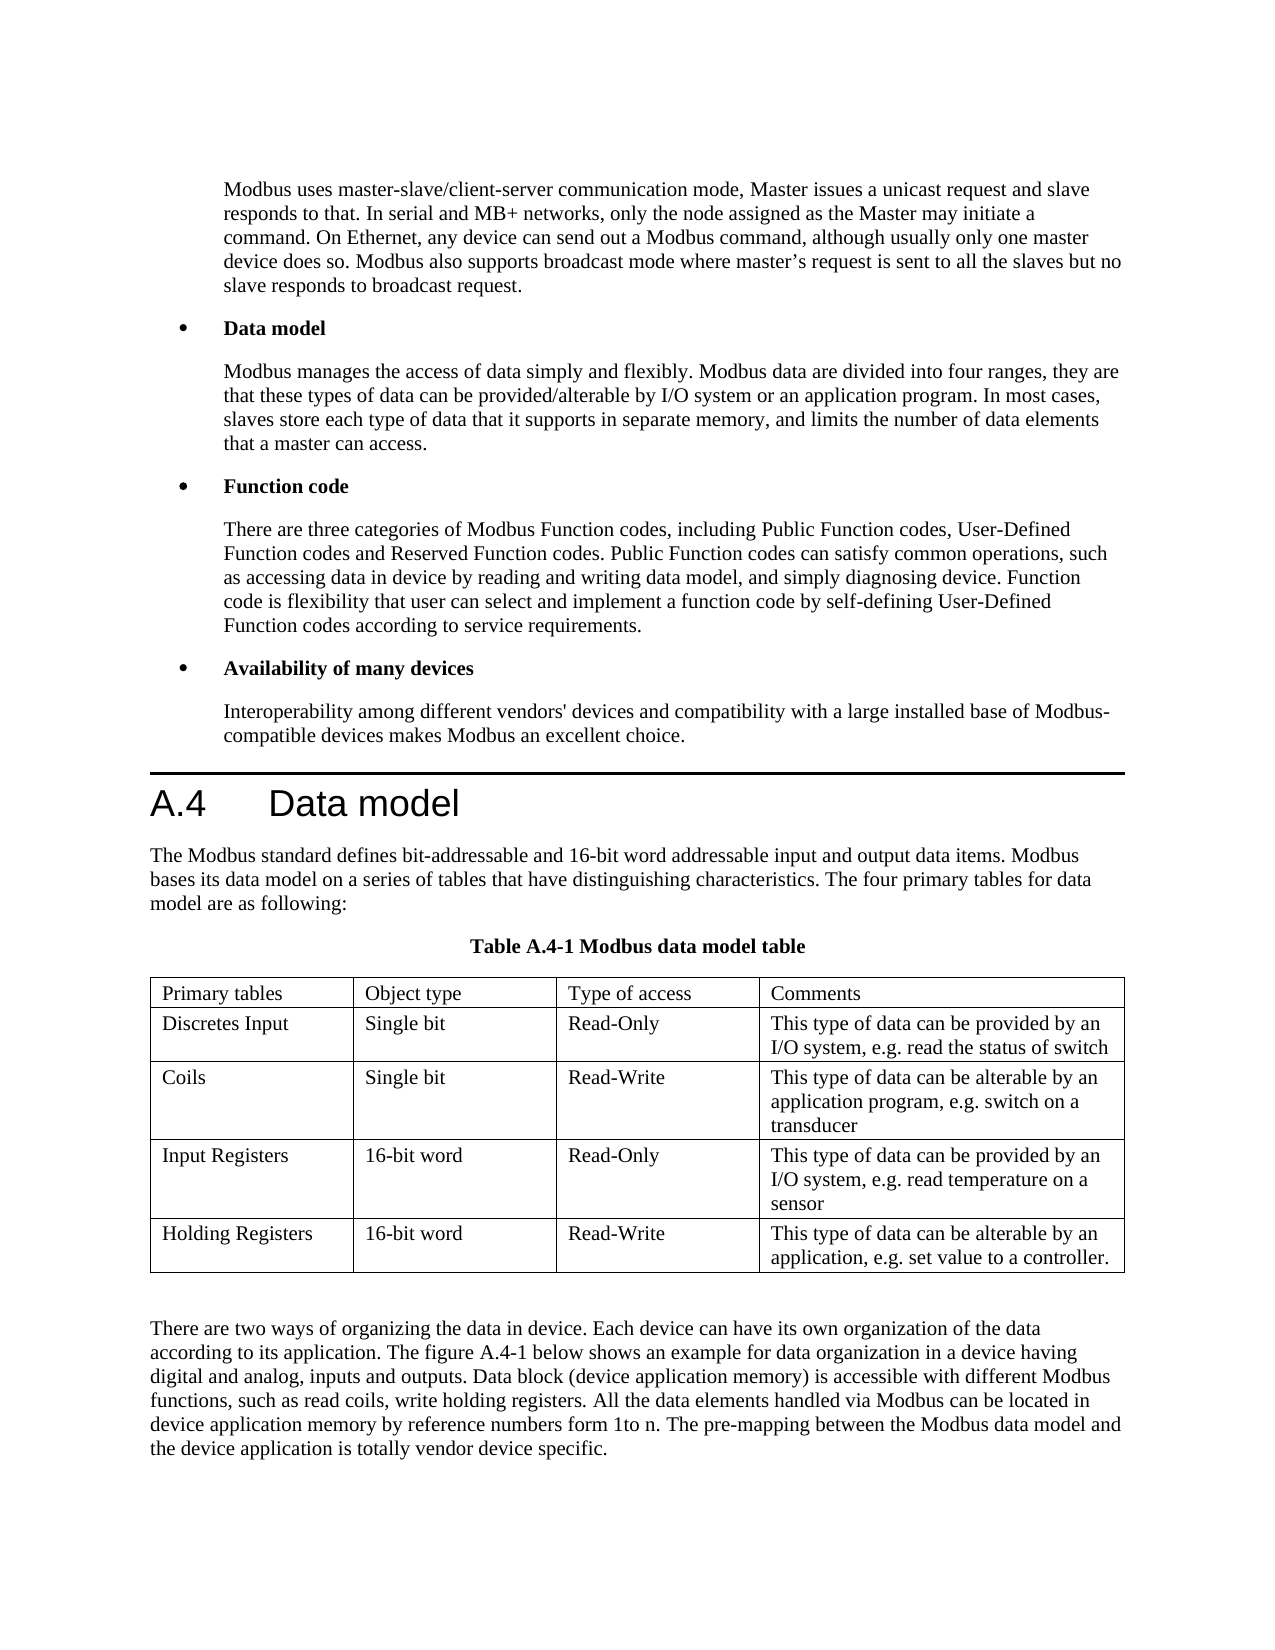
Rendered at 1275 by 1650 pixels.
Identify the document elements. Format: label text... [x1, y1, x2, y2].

text There are two ways of organizing the data in device. Each device can have its own organization of the data according to its application. The figure A.4-1 below shows an example for data organization in a device having digital and analog, inputs and outputs. Data block (device application memory) is accessible with different Modbus functions, such as read coils, write holding registers. All the data elements handled via Modbus can be located in device application memory by reference numbers form 1to n. The pre-mapping between the Modbus data model and the device application is totally vendor device specific. [150, 1316, 1125, 1460]
table_cell Single bit [354, 1062, 556, 1139]
table_cell Read-Write [557, 1219, 759, 1272]
table_cell Read-Write [557, 1062, 759, 1139]
table_cell Read-Only [557, 1008, 759, 1061]
table_cell Holding Registers [151, 1219, 353, 1272]
list Availability of many devices [179, 656, 1125, 680]
table_cell Input Registers [151, 1140, 353, 1218]
table_header Type of access [557, 978, 759, 1007]
table_cell This type of data can be provided by an I/O system, e.g. read temperature on a sensor [760, 1140, 1124, 1218]
text Interoperability among different vendors' devices and compatibility with a large installed base of Modbus-compatible devices makes Modbus an excellent choice. [223, 699, 1125, 747]
table_cell This type of data can be alterable by an application, e.g. set value to a controller. [760, 1219, 1124, 1272]
table_cell 16-bit word [354, 1219, 556, 1272]
text Modbus uses master-slave/client-server communication mode, Master issues a unicast request and slave responds to that. In serial and MB+ networks, only the node assigned as the Master may initiate a command. On Ethernet, any device can send out a Modbus command, although usually only one master device does so. Modbus also supports broadcast mode where master’s request is sent to all the slaves but no slave responds to broadcast request. [223, 177, 1125, 297]
text There are three categories of Modbus Function codes, including Public Function codes, User-Defined Function codes and Reserved Function codes. Public Function codes can satisfy common operations, such as accessing data in device by reading and writing data model, and simply diagnosing device. Function code is flexibility that user can select and implement a function code by self-defining User-Defined Function codes according to service requirements. [223, 517, 1125, 637]
list Data model [179, 316, 1125, 340]
table_cell This type of data can be alterable by an application program, e.g. switch on a transducer [760, 1062, 1124, 1139]
text The Modbus standard defines bit-addressable and 16-bit word addressable input and output data items. Modbus bases its data model on a series of tables that have distinguishing characteristics. The four primary tables for data model are as following: [150, 843, 1125, 915]
table_cell 16-bit word [354, 1140, 556, 1218]
text Modbus manages the access of data simply and flexibly. Modbus data are divided into four ranges, they are that these types of data can be provided/alterable by I/O system or an application program. In most cases, slaves store each type of data that it supports in separate memory, and limits the number of data elements that a master can access. [223, 359, 1125, 455]
text Table A.4-1 Modbus data model table [150, 934, 1125, 958]
table_cell Discretes Input [151, 1008, 353, 1061]
table_cell Coils [151, 1062, 353, 1139]
table_cell This type of data can be provided by an I/O system, e.g. read the status of switch [760, 1008, 1124, 1061]
table_header Primary tables [151, 978, 353, 1007]
table_cell Single bit [354, 1008, 556, 1061]
subtitle A.4 Data model [150, 775, 1125, 824]
table_header Object type [354, 978, 556, 1007]
table_cell Read-Only [557, 1140, 759, 1218]
list Function code [179, 474, 1125, 498]
table_header Comments [760, 978, 1124, 1007]
